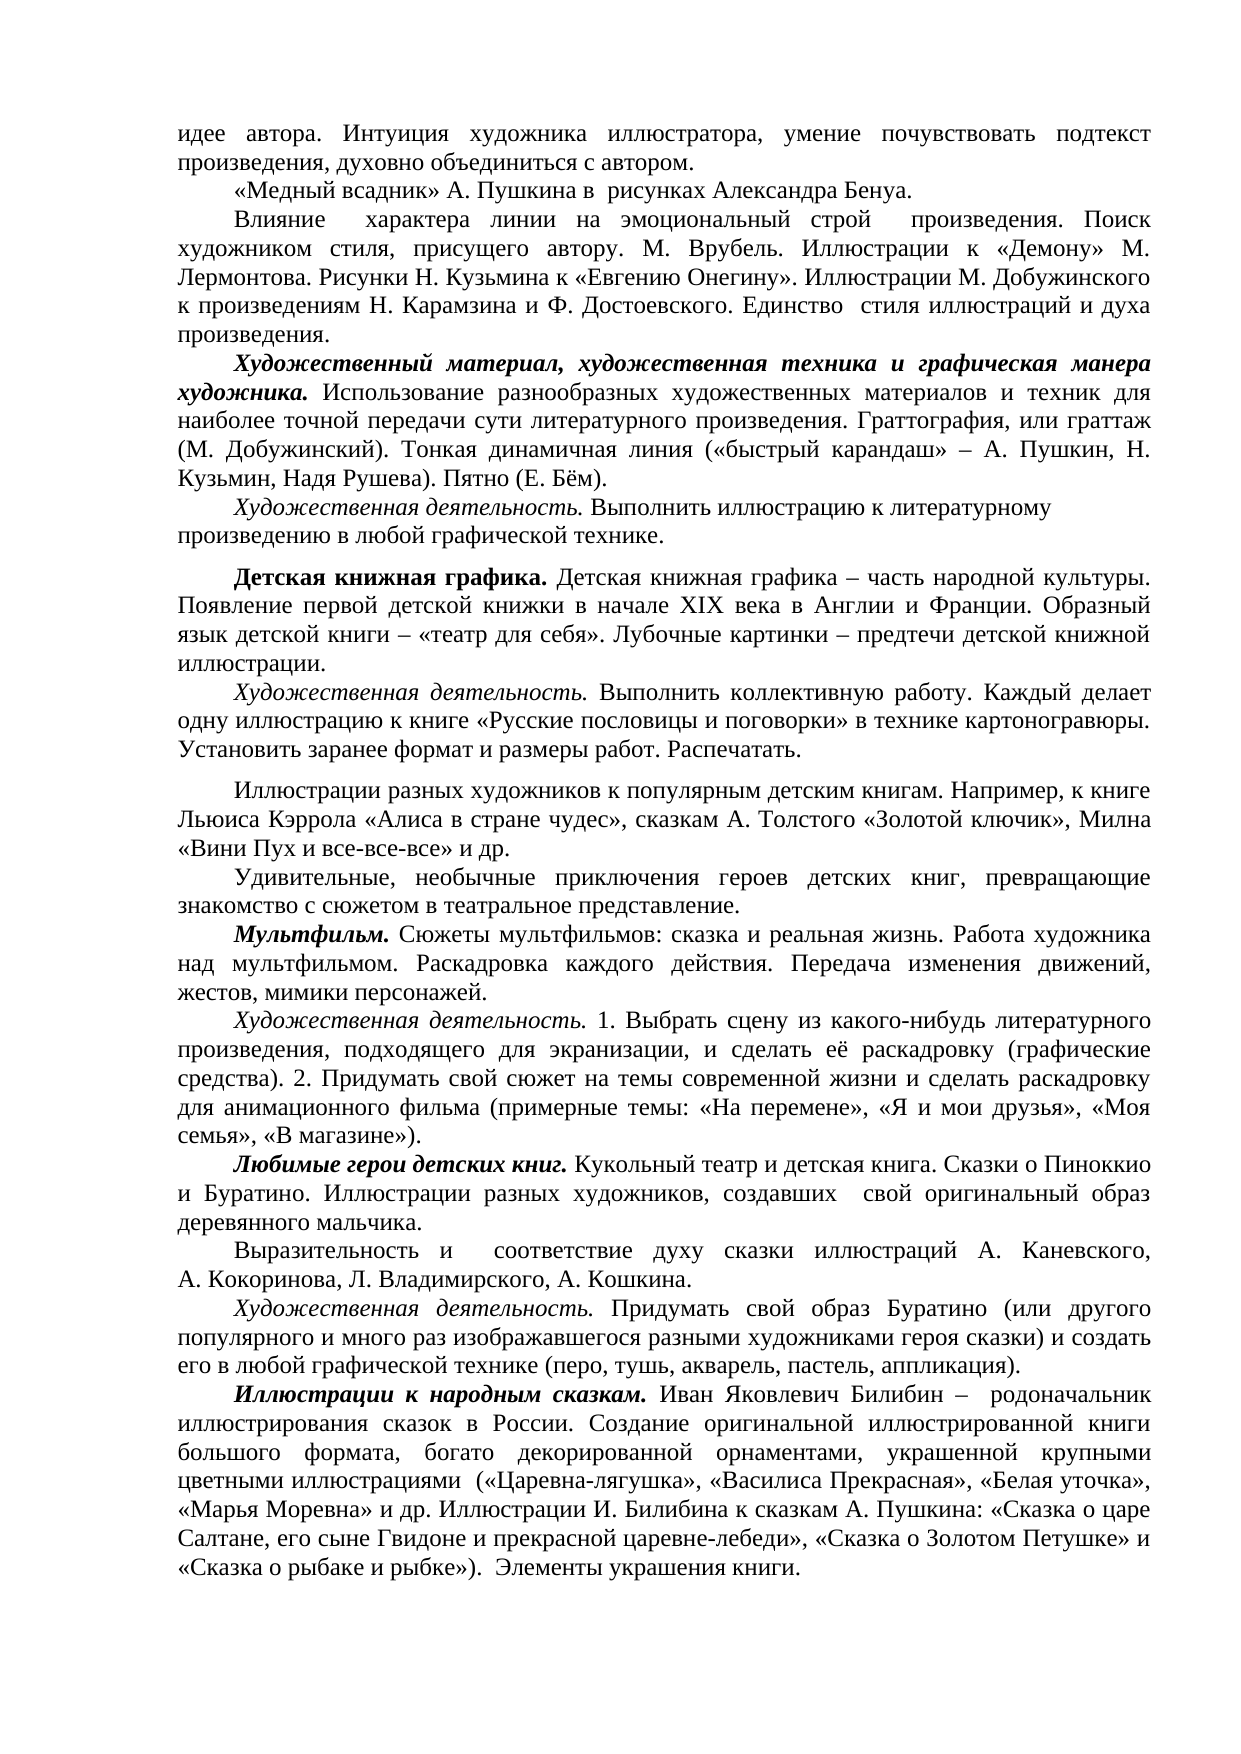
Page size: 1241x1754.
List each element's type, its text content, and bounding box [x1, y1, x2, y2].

text Мультфильм. Сюжеты мультфильмов: сказка и реальная жизнь. Работа художника над мультфильмом. Раскадровка каждого действия. Передача изменения движений, жестов, мимики персонажей. [177, 919, 1152, 1006]
text Художественная деятельность. Выполнить иллюстрацию к литературному произведению в любой графической технике. [177, 492, 1152, 549]
text Художественный материал, художественная техника и графическая манера художника. Использование разнообразных художественных материалов и техник для наиболее точной передачи сути литературного произведения. Граттография, или граттаж (М. Добужинский). Тонкая динамичная линия («быстрый карандаш» – А. Пушкин, Н. Кузьмин, Надя Рушева). Пятно (Е. Бём). [177, 348, 1152, 492]
text Выразительность и соответствие духу сказки иллюстраций А. Каневского, А. Кокоринова, Л. Владимирского, А. Кошкина. [177, 1236, 1152, 1293]
text Любимые герои детских книг. Кукольный театр и детская книга. Сказки о Пиноккио и Буратино. Иллюстрации разных художников, создавших свой оригинальный образ деревянного мальчика. [177, 1149, 1152, 1236]
text Иллюстрации разных художников к популярным детским книгам. Например, к книге Льюиса Кэррола «Алиса в стране чудес», сказкам А. Толстого «Золотой ключик», Милна «Вини Пух и все-все-все» и др. [177, 776, 1152, 862]
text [177, 118, 1152, 176]
text Художественная деятельность. Придумать свой образ Буратино (или другого популярного и много раз изображавшегося разными художниками героя сказки) и создать его в любой графической технике (перо, тушь, акварель, пастель, аппликация). [177, 1293, 1152, 1379]
text Детская книжная графика. Детская книжная графика – часть народной культуры. Появление первой детской книжки в начале ХIХ века в Англии и Франции. Образный язык детской книги – «театр для себя». Лубочные картинки – предтечи детской книжной иллюстрации. [177, 562, 1152, 677]
text Влияние характера линии на эмоциональный строй произведения. Поиск художником стиля, присущего автору. М. Врубель. Иллюстрации к «Демону» М. Лермонтова. Рисунки Н. Кузьмина к «Евгению Онегину». Иллюстрации М. Добужинского к произведениям Н. Карамзина и Ф. Достоевского. Единство стиля иллюстраций и духа произведения. [177, 204, 1152, 348]
text Художественная деятельность. 1. Выбрать сцену из какого-нибудь литературного произведения, подходящего для экранизации, и сделать её раскадровку (графические средства). 2. Придумать свой сюжет на темы современной жизни и сделать раскадровку для анимационного фильма (примерные темы: «На перемене», «Я и мои друзья», «Моя семья», «В магазине»). [177, 1006, 1152, 1149]
text «Медный всадник» А. Пушкина в рисунках Александра Бенуа. [177, 176, 1152, 204]
text Иллюстрации к народным сказкам. Иван Яковлевич Билибин – родоначальник иллюстрирования сказок в России. Создание оригинальной иллюстрированной книги большого формата, богато декорированной орнаментами, украшенной крупными цветными иллюстрациями («Царевна-лягушка», «Василиса Прекрасная», «Белая уточка», «Марья Моревна» и др. Иллюстрации И. Билибина к сказкам А. Пушкина: «Сказка о царе Салтане, его сыне Гвидоне и прекрасной царевне-лебеди», «Сказка о Золотом Петушке» и «Сказка о рыбаке и рыбке»). Элементы украшения книги. [177, 1379, 1152, 1581]
text Художественная деятельность. Выполнить коллективную работу. Каждый делает одну иллюстрацию к книге «Русские пословицы и поговорки» в технике картоногравюры. Установить заранее формат и размеры работ. Распечатать. [177, 677, 1152, 763]
text Удивительные, необычные приключения героев детских книг, превращающие знакомство с сюжетом в театральное представление. [177, 862, 1152, 919]
